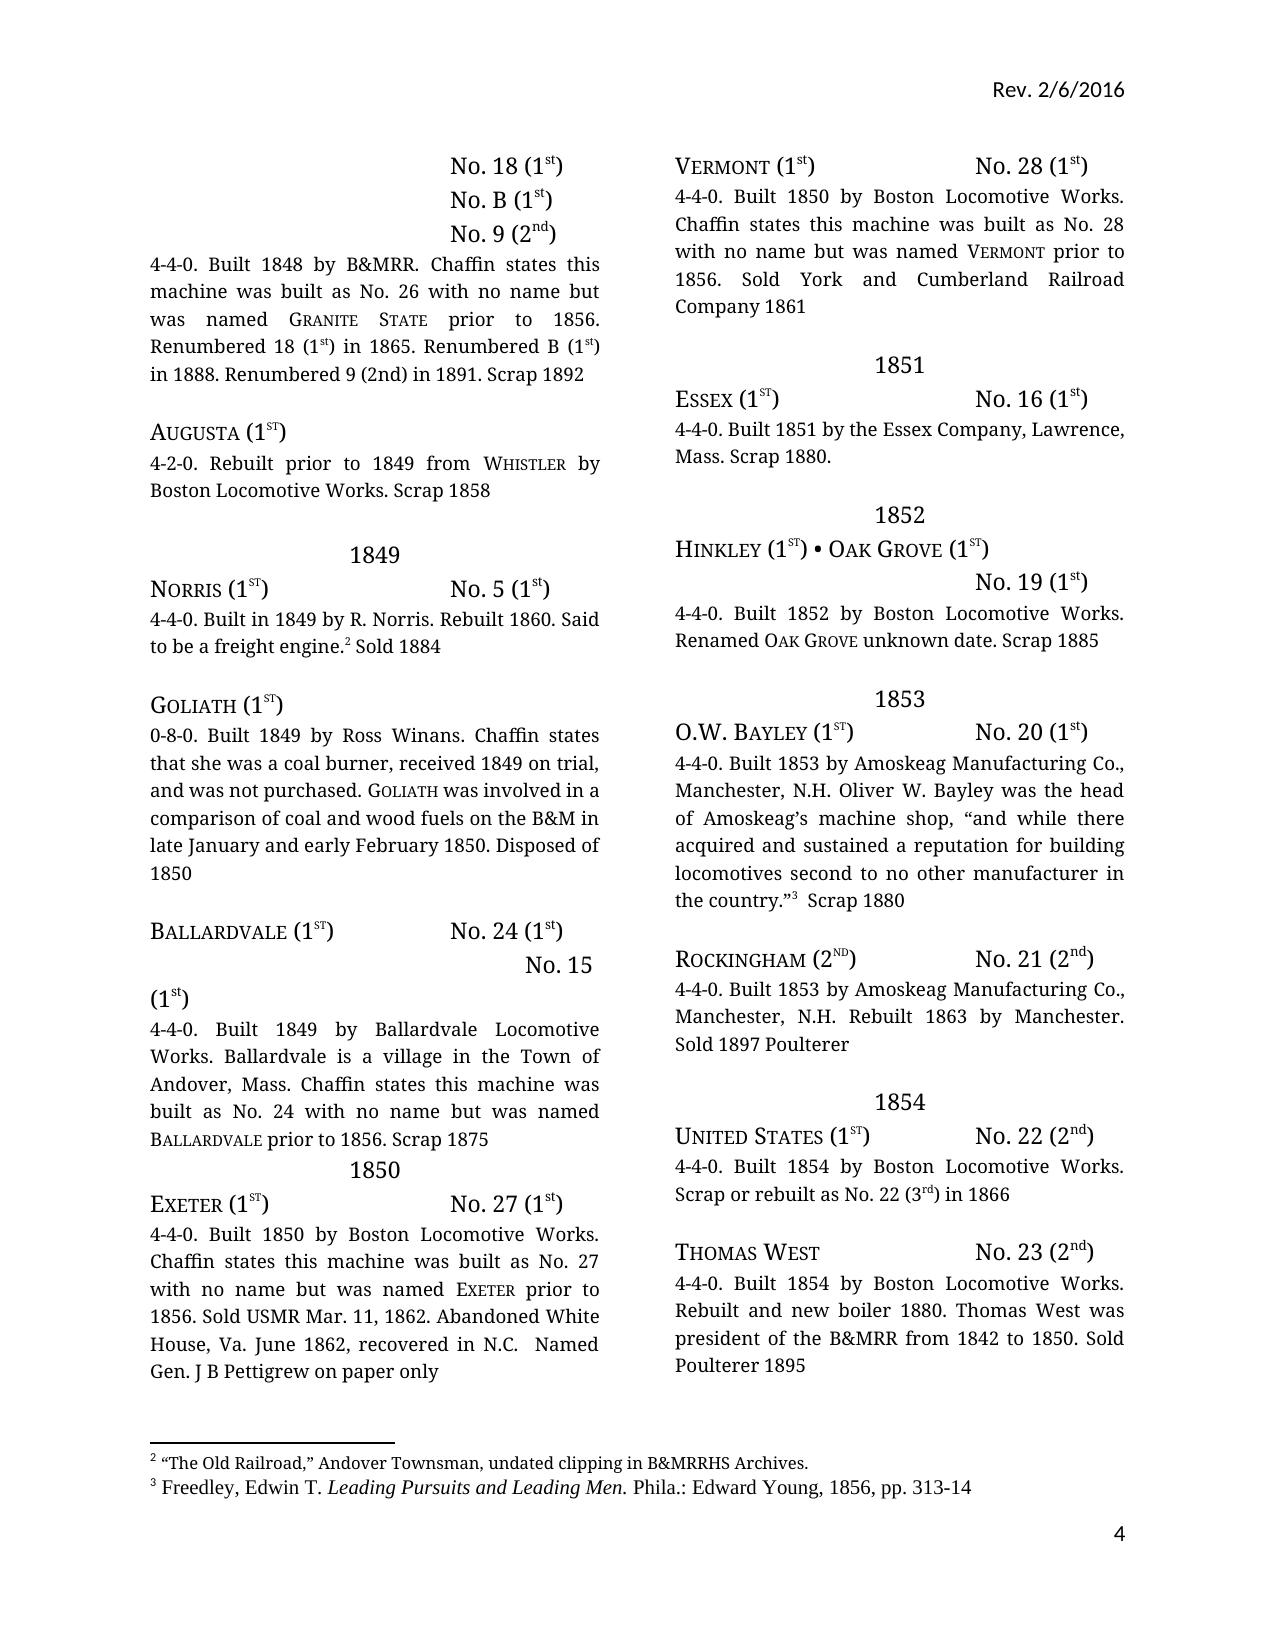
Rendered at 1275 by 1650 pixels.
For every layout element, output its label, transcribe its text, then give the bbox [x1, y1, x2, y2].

text 1854 [675, 1086, 1125, 1117]
text 1853 [675, 682, 1125, 714]
text United States (1st) No. 22 (2nd) [675, 1120, 1125, 1151]
text Essex (1st) No. 16 (1st) [675, 382, 1125, 414]
text No. 18 (1st) [150, 150, 600, 181]
text 0-8-0. Built 1849 by Ross Winans. Chaffin states that she was a coal burner, received 1849 on trial, and was not purchased. Goliath was involved in a comparison of coal and wood fuels on the B&M in late January and early February 1850. Disposed of 1850 [150, 722, 600, 886]
text Ballardvale (1st) No. 24 (1st) No. 15 (1st) [150, 915, 600, 1014]
text 4-4-0. Built 1850 by Boston Locomotive Works. Chaffin states this machine was built as No. 28 with no name but was named Vermont prior to 1856. Sold York and Cumberland Railroad Company 1861 [675, 184, 1125, 319]
text 4-4-0. Built 1854 by Boston Locomotive Works. Scrap or rebuilt as No. 22 (3rd) in 1866 [675, 1154, 1125, 1207]
text 4-4-0. Built in 1849 by R. Norris. Rebuilt 1860. Said to be a freight engine. Sold 1884 [150, 606, 600, 659]
text Goliath (1st) [150, 689, 600, 720]
text Vermont (1st) No. 28 (1st) [675, 150, 1125, 181]
text 4-4-0. Built 1853 by Amoskeag Manufacturing Co., Manchester, N.H. Oliver W. Bayley was the head of Amoskeag’s machine shop, “and while there acquired and sustained a reputation for building locomotives second to no other manufacturer in the country.” Scrap 1880 [675, 750, 1125, 913]
text 4-4-0. Built 1852 by Boston Locomotive Works. Renamed Oak Grove unknown date. Scrap 1885 [675, 600, 1125, 653]
text Exeter (1st) No. 27 (1st) [150, 1187, 600, 1219]
text 1851 [675, 349, 1125, 380]
text 4-4-0. Built 1848 by B&MRR. Chaffin states this machine was built as No. 26 with no name but was named Granite State prior to 1856. Renumbered 18 (1st) in 1865. Renumbered B (1st) in 1888. Renumbered 9 (2nd) in 1891. Scrap 1892 [150, 251, 600, 387]
text 4-2-0. Rebuilt prior to 1849 from Whistler by Boston Locomotive Works. Scrap 1858 [150, 450, 600, 503]
text 1850 [150, 1154, 600, 1185]
text Rockingham (2nd) No. 21 (2nd) [675, 942, 1125, 974]
text No. 19 (1st) [675, 566, 1125, 597]
text Hinkley (1st) • Oak Grove (1st) [675, 532, 1125, 564]
text No. B (1st) [150, 184, 600, 215]
text Norris (1st) No. 5 (1st) [150, 572, 600, 604]
text 1849 [150, 539, 600, 570]
text 4-4-0. Built 1849 by Ballardvale Locomotive Works. Ballardvale is a village in the Town of Andover, Mass. Chaffin states this machine was built as No. 24 with no name but was named Ballardvale prior to 1856. Scrap 1875 [150, 1016, 600, 1152]
text 4-4-0. Built 1850 by Boston Locomotive Works. Chaffin states this machine was built as No. 27 with no name but was named Exeter prior to 1856. Sold USMR Mar. 11, 1862. Abandoned White House, Va. June 1862, recovered in N.C. Named Gen. J B Pettigrew on paper only [150, 1221, 600, 1384]
text 1852 [675, 499, 1125, 530]
text No. 9 (2nd) [150, 217, 600, 249]
text 4-4-0. Built 1853 by Amoskeag Manufacturing Co., Manchester, N.H. Rebuilt 1863 by Manchester. Sold 1897 Poulterer [675, 976, 1125, 1057]
text Thomas West No. 23 (2nd) [675, 1236, 1125, 1267]
text O.W. Bayley (1st) No. 20 (1st) [675, 716, 1125, 747]
text 4-4-0. Built 1854 by Boston Locomotive Works. Rebuilt and new boiler 1880. Thomas West was president of the B&MRR from 1842 to 1850. Sold Poulterer 1895 [675, 1270, 1125, 1378]
text 4-4-0. Built 1851 by the Essex Company, Lawrence, Mass. Scrap 1880. [675, 416, 1125, 469]
text Augusta (1st) [150, 416, 600, 447]
